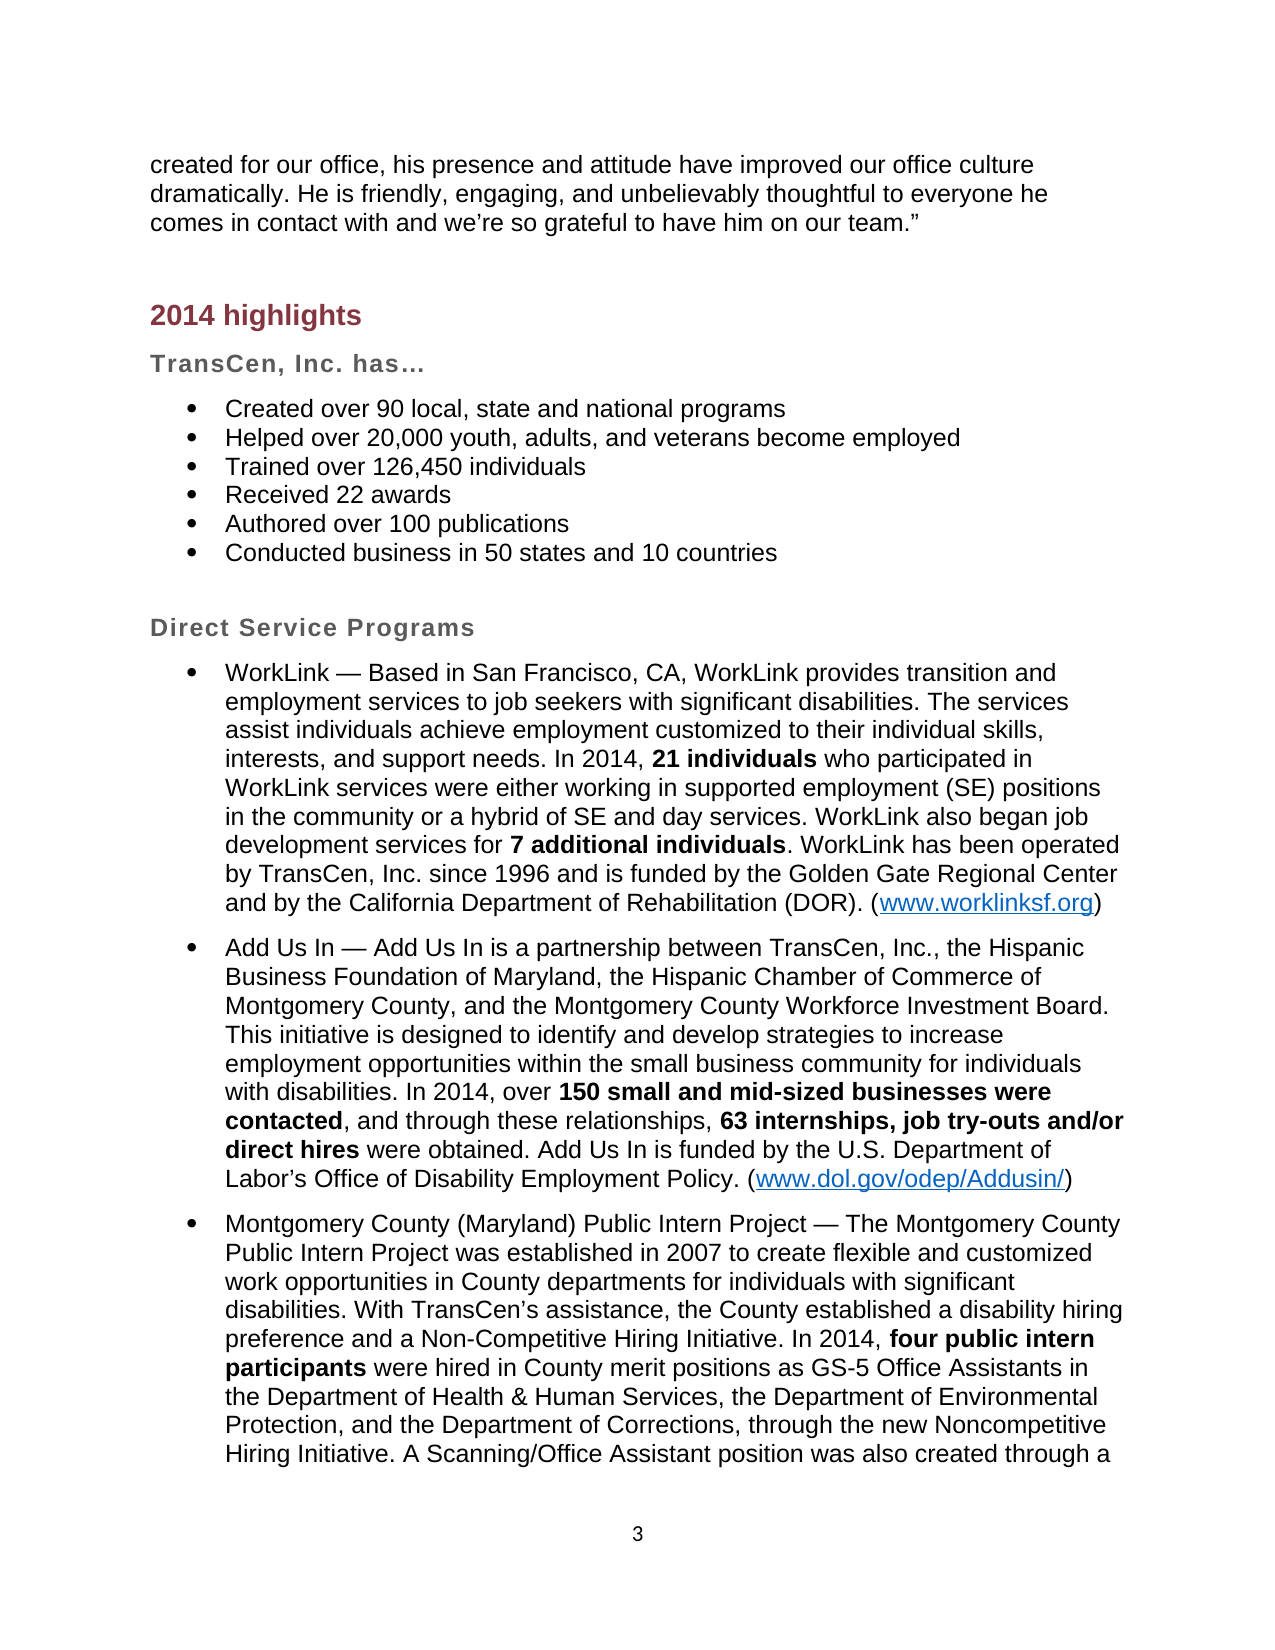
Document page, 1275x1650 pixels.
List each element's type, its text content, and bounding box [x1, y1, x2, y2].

list Helped over 20,000 youth, adults, and veterans become employed [187, 423, 1125, 452]
list Conducted business in 50 states and 10 countries [187, 538, 1125, 567]
list Trained over 126,450 individuals [187, 452, 1125, 481]
subtitle Direct Service Programs [150, 612, 1125, 641]
list WorkLink — Based in San Francisco, CA, WorkLink provides transition and employment services to job seekers with significant disabilities. The services assist individuals achieve employment customized to their individual skills, interests, and support needs. In 2014, 21 individuals who participated in WorkLink services were either working in supported employment (SE) positions in the community or a hybrid of SE and day services. WorkLink also began job development services for 7 additional individuals. WorkLink has been operated by TransCen, Inc. since 1996 and is funded by the Golden Gate Regional Center and by the California Department of Rehabilitation (DOR). (www.worklinksf.org) [187, 658, 1125, 917]
subtitle 2014 highlights [150, 298, 1125, 332]
list Add Us In — Add Us In is a partnership between TransCen, Inc., the Hispanic Business Foundation of Maryland, the Hispanic Chamber of Commerce of Montgomery County, and the Montgomery County Workforce Investment Board. This initiative is designed to identify and develop strategies to increase employment opportunities within the small business community for individuals with disabilities. In 2014, over 150 small and mid-sized businesses were contacted, and through these relationships, 63 internships, job try-outs and/or direct hires were obtained. Add Us In is funded by the U.S. Department of Labor’s Office of Disability Employment Policy. (www.dol.gov/odep/Addusin/) [187, 933, 1125, 1192]
list Created over 90 local, state and national programs [187, 394, 1125, 423]
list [187, 1209, 1125, 1468]
subtitle TransCen, Inc. has… [150, 348, 1125, 377]
list Received 22 awards [187, 481, 1125, 509]
list Authored over 100 publications [187, 509, 1125, 538]
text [150, 150, 1125, 236]
